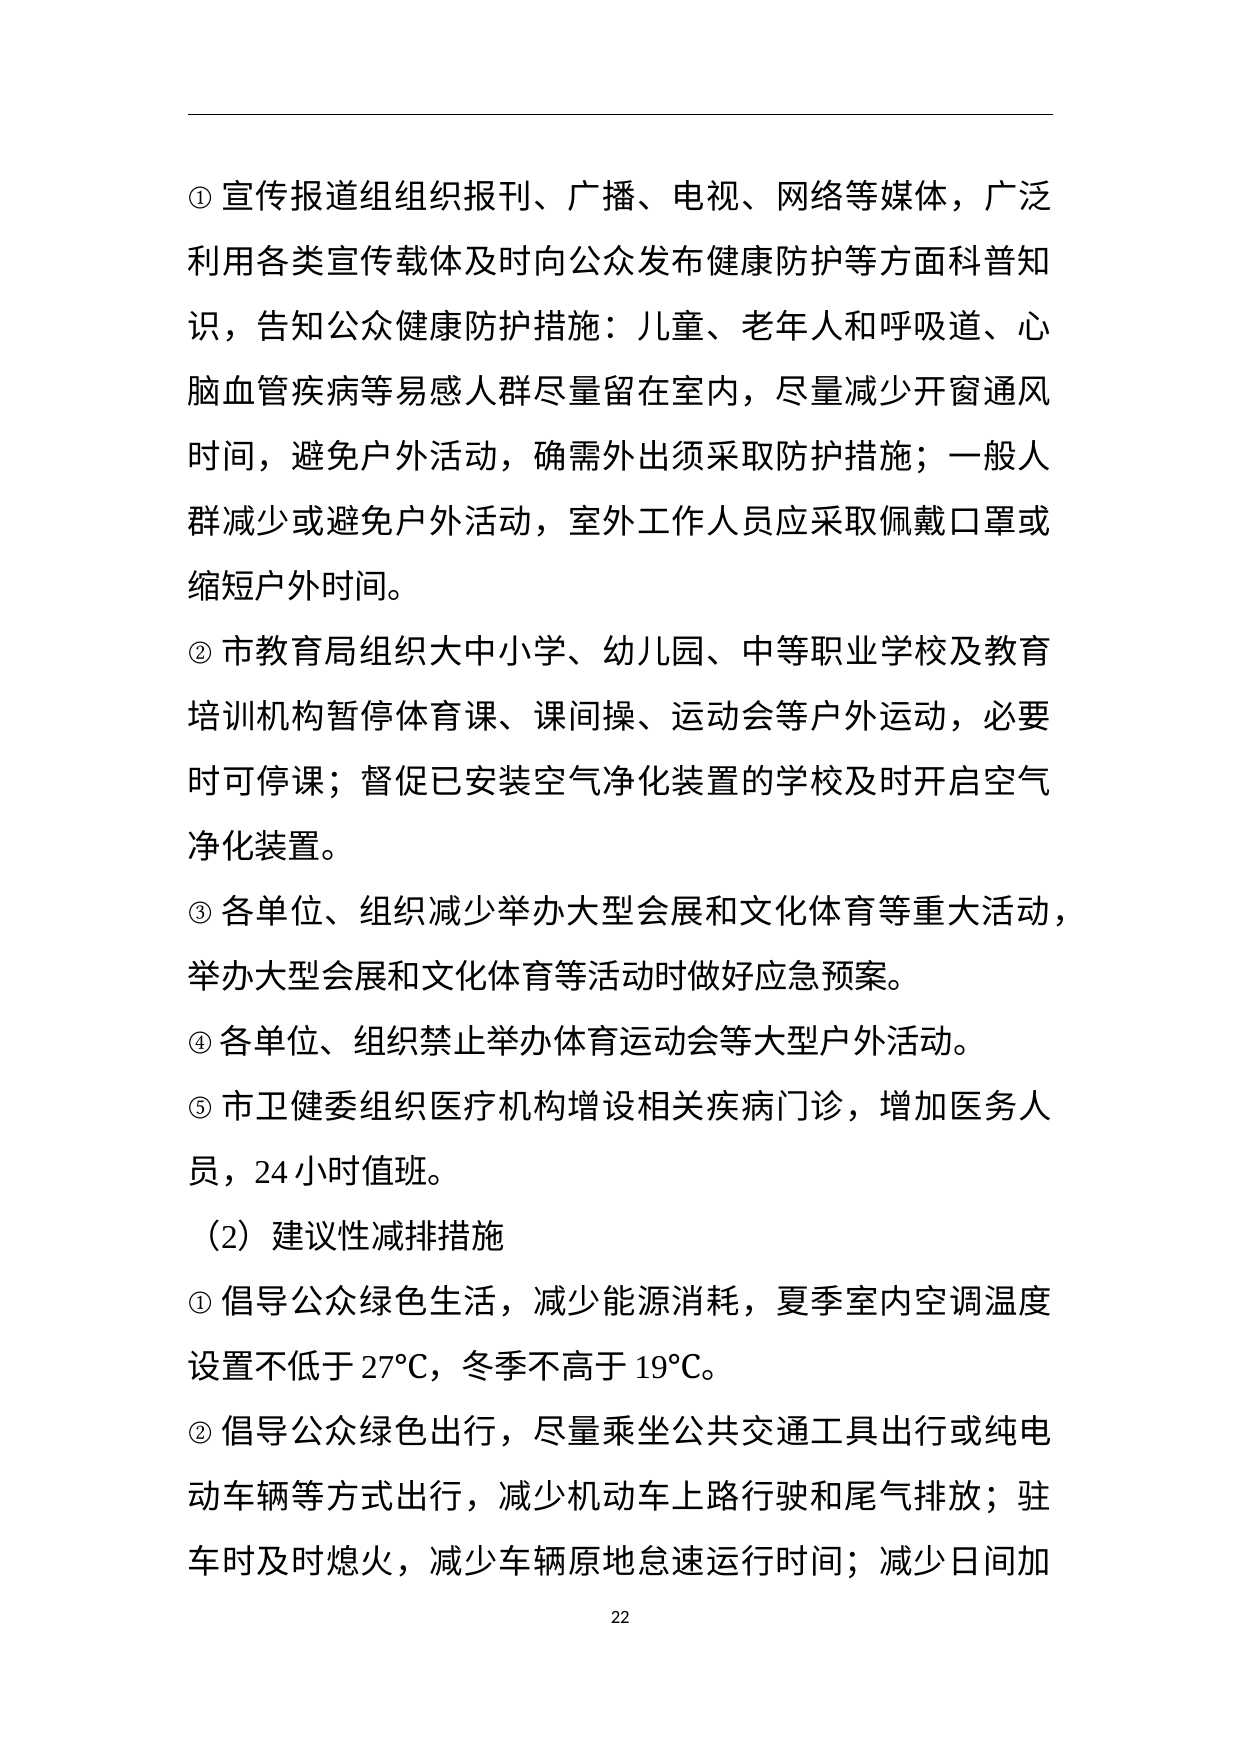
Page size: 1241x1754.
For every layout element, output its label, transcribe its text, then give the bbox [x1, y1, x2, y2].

text ⑤市卫健委组织医疗机构增设相关疾病门诊，增加医务人员，24小时值班。 [187, 1072, 1053, 1202]
text ③各单位、组织减少举办大型会展和文化体育等重大活动，举办大型会展和文化体育等活动时做好应急预案。 [187, 877, 1053, 1007]
text ①倡导公众绿色生活，减少能源消耗，夏季室内空调温度设置不低于27℃，冬季不高于19℃。 [187, 1267, 1053, 1397]
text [187, 1397, 1053, 1592]
text （2）建议性减排措施 [187, 1202, 1053, 1267]
text ④各单位、组织禁止举办体育运动会等大型户外活动。 [187, 1007, 1053, 1072]
text ①宣传报道组组织报刊、广播、电视、网络等媒体，广泛利用各类宣传载体及时向公众发布健康防护等方面科普知识，告知公众健康防护措施：儿童、老年人和呼吸道、心脑血管疾病等易感人群尽量留在室内，尽量减少开窗通风时间，避免户外活动，确需外出须采取防护措施；一般人群减少或避免户外活动，室外工作人员应采取佩戴口罩或缩短户外时间。 [187, 162, 1053, 617]
text ②市教育局组织大中小学、幼儿园、中等职业学校及教育培训机构暂停体育课、课间操、运动会等户外运动，必要时可停课；督促已安装空气净化装置的学校及时开启空气净化装置。 [187, 617, 1053, 877]
